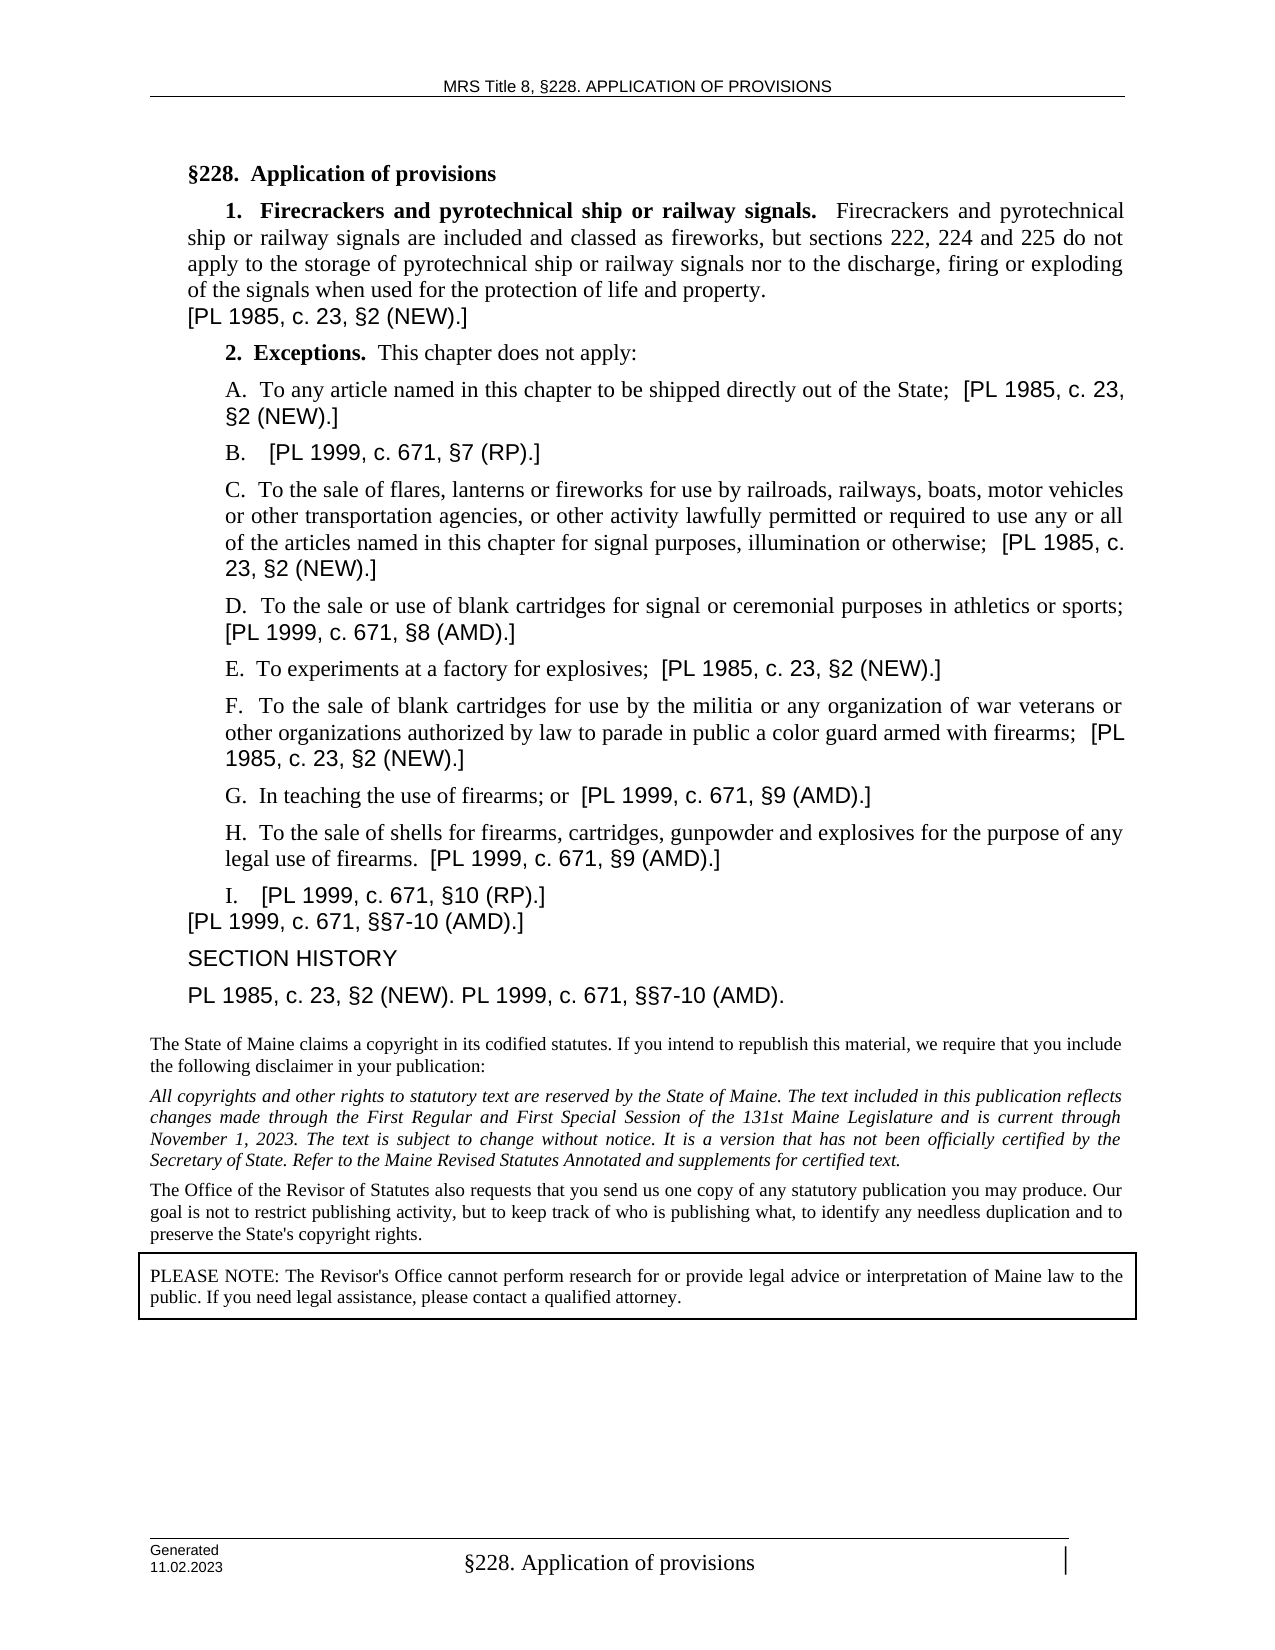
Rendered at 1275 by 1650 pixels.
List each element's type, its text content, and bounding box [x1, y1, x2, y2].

text [PL 1985, c. 23, §2 (NEW).] [187, 303, 1125, 329]
text PL 1985, c. 23, §2 (NEW). PL 1999, c. 671, §§7-10 (AMD). [187, 982, 1125, 1008]
text [PL 1999, c. 671, §§7-10 (AMD).] [187, 908, 1125, 935]
text SECTION HISTORY [187, 945, 1125, 971]
text C. To the sale of flares, lanterns or fireworks for use by railroads, railways, boats, motor vehicles or other transportation agencies, or other activity lawfully permitted or required to use any or all of the articles named in this chapter for signal purposes, illumination or otherwise; [PL 1985, c. 23, §2 (NEW).] [225, 476, 1125, 582]
text F. To the sale of blank cartridges for use by the militia or any organization of war veterans or other organizations authorized by law to parade in public a color guard armed with firearms; [PL 1985, c. 23, §2 (NEW).] [225, 692, 1125, 771]
text H. To the sale of shells for firearms, cartridges, gunpowder and explosives for the purpose of any legal use of firearms. [PL 1999, c. 671, §9 (AMD).] [225, 819, 1125, 871]
text The Office of the Revisor of Statutes also requests that you send us one copy of any statutory publication you may produce. Our goal is not to restrict publishing activity, but to keep track of who is publishing what, to identify any needless duplication and to preserve the State's copyright rights. [150, 1179, 1125, 1244]
text All copyrights and other rights to statutory text are reserved by the State of Maine. The text included in this publication reflects changes made through the First Regular and First Special Session of the 131st Maine Legislature and is current through November 1, 2023 . The text is subject to change without notice. It is a version that has not been officially certified by the Secretary of State. Refer to the Maine Revised Statutes Annotated and supplements for certified text. [150, 1085, 1125, 1171]
text PLEASE NOTE: The Revisor's Office cannot perform research for or provide legal advice or interpretation of Maine law to the public. If you need legal assistance, please contact a qualified attorney. [140, 1254, 1135, 1318]
text The State of Maine claims a copyright in its codified statutes. If you intend to republish this material, we require that you include the following disclaimer in your publication: [150, 1033, 1125, 1076]
text 2. Exceptions. This chapter does not apply: [187, 339, 1125, 366]
text A. To any article named in this chapter to be shipped directly out of the State; [PL 1985, c. 23, §2 (NEW).] [225, 376, 1125, 429]
text D. To the sale or use of blank cartridges for signal or ceremonial purposes in athletics or sports; [PL 1999, c. 671, §8 (AMD).] [225, 592, 1125, 645]
text 1. Firecrackers and pyrotechnical ship or railway signals. Firecrackers and pyrotechnical ship or railway signals are included and classed as fireworks, but sections 222, 224 and 225 do not apply to the storage of pyrotechnical ship or railway signals nor to the discharge, firing or exploding of the signals when used for the protection of life and property. [187, 197, 1125, 303]
text G. In teaching the use of firearms; or [PL 1999, c. 671, §9 (AMD).] [225, 782, 1125, 808]
text E. To experiments at a factory for explosives; [PL 1985, c. 23, §2 (NEW).] [225, 655, 1125, 682]
text I. [PL 1999, c. 671, §10 (RP).] [225, 882, 1125, 908]
text B. [PL 1999, c. 671, §7 (RP).] [225, 439, 1125, 466]
text §228. Application of provisions [187, 160, 1125, 187]
